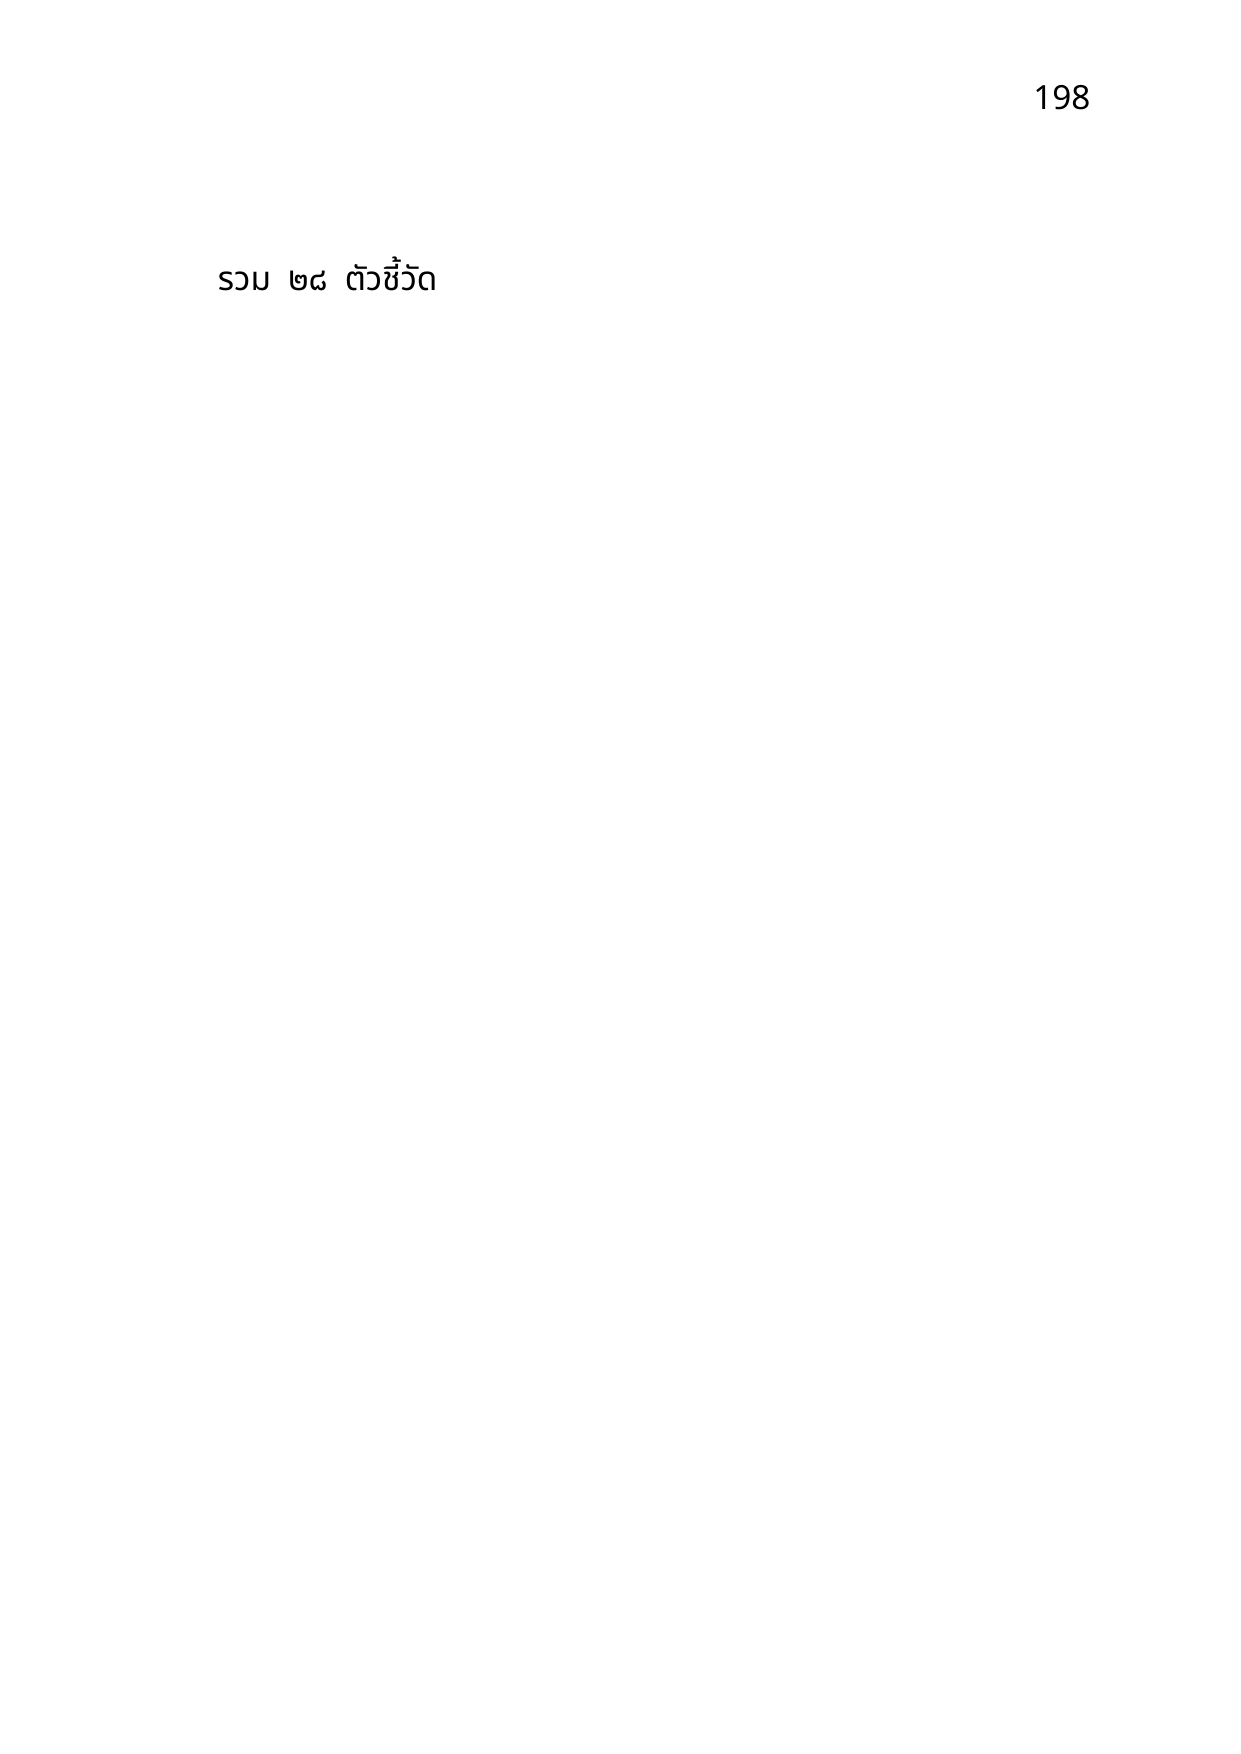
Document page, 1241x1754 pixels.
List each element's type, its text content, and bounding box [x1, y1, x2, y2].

text รวม ๒๘ ตัวชี้วัด [209, 254, 1090, 305]
